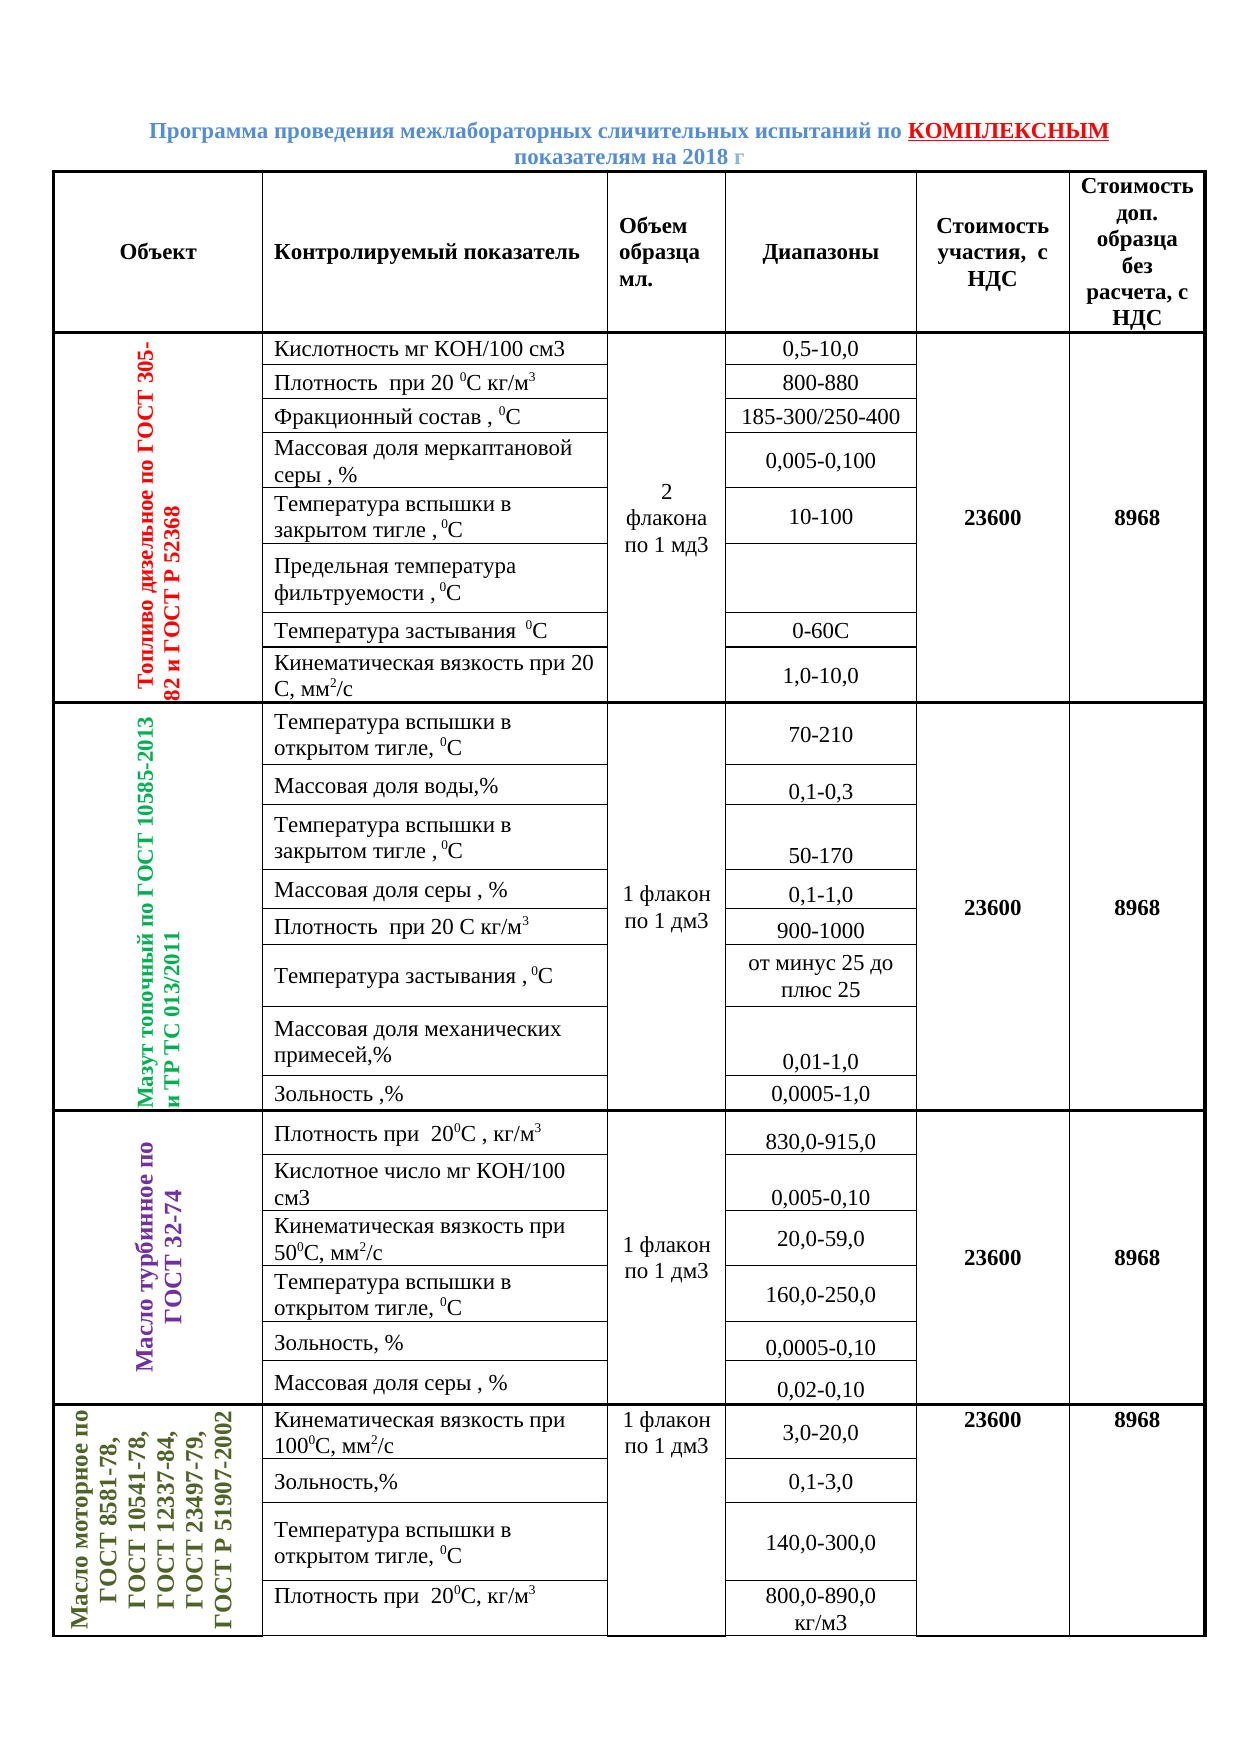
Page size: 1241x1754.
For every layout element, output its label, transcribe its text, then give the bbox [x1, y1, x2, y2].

table_cell 8968 [1070, 1406, 1203, 1635]
table_cell Массовая доля серы , % [263, 870, 607, 907]
table_cell 3,0-20,0 [726, 1406, 916, 1458]
table_cell 900-1000 [726, 909, 916, 943]
table_cell 1 флакон по 1 дм3 [608, 1406, 725, 1635]
table_cell Температура вспышки в открытом тигле, 0С [263, 1266, 607, 1321]
table_cell 800,0-890,0 кг/м3 [726, 1581, 916, 1635]
table_cell 50-170 [726, 805, 916, 868]
table_cell [726, 544, 916, 612]
table_header Программа проведения межлабораторных сличительных испытаний по КОМПЛЕКСНЫМ показателям на 2018 г [53, 110, 1205, 169]
table_cell 140,0-300,0 [726, 1503, 916, 1580]
table_cell 70-210 [726, 704, 916, 764]
table_cell 830,0-915,0 [726, 1112, 916, 1154]
table_cell Стоимость участия, с НДС [917, 173, 1069, 331]
table_cell Кислотность мг КОН/100 см3 [263, 334, 607, 363]
table_cell Фракционный состав , 0С [263, 399, 607, 432]
table_cell от минус 25 до плюс 25 [726, 945, 916, 1006]
table_cell 0,005-0,100 [726, 433, 916, 487]
table_cell Кинематическая вязкость при 1000С, мм2/с [263, 1406, 607, 1458]
table_cell 0,5-10,0 [726, 334, 916, 363]
table_cell 23600 [917, 334, 1069, 701]
table_cell 185-300/250-400 [726, 399, 916, 432]
table_cell 800-880 [726, 365, 916, 398]
table_cell Стоимость доп. образца без расчета, с НДС [1070, 173, 1203, 331]
table_cell 1 флакон по 1 дм3 [608, 1112, 725, 1402]
table_cell Плотность при 200С , кг/м3 [263, 1112, 607, 1154]
table_cell Контролируемый показатель [263, 173, 607, 331]
table_cell Объем образца мл. [608, 173, 725, 331]
table_cell 160,0-250,0 [726, 1266, 916, 1321]
table_cell 0,005-0,10 [726, 1155, 916, 1210]
table_cell Массовая доля механических примесей,% [263, 1007, 607, 1075]
table_cell 0,0005-1,0 [726, 1076, 916, 1109]
table_cell Массовая доля воды,% [263, 765, 607, 804]
table_cell 0,01-1,0 [726, 1007, 916, 1075]
table_cell Масло турбинное по ГОСТ 32-74 [55, 1112, 262, 1402]
table_cell 1,0-10,0 [726, 648, 916, 701]
table_cell 2 флакона по 1 мд3 [608, 334, 725, 701]
table_cell 0,0005-0,10 [726, 1322, 916, 1360]
table_cell Массовая доля серы , % [263, 1361, 607, 1402]
table_cell Объект [55, 173, 262, 331]
table_cell Зольность,% [263, 1459, 607, 1502]
table_cell Масло моторное по ГОСТ 8581-78, ГОСТ 10541-78, ГОСТ 12337-84, ГОСТ 23497-79, ГОСТ Р 51907-2002 [55, 1406, 262, 1635]
table_cell Плотность при 200С, кг/м3 [263, 1581, 607, 1635]
table_cell Температура вспышки в открытом тигле, 0С [263, 704, 607, 764]
table_cell Мазут топочный по ГОСТ 10585-2013 и ТР ТС 013/2011 [55, 704, 262, 1109]
table_cell Кинематическая вязкость при 20 С, мм2/с [263, 648, 607, 701]
table_cell 20,0-59,0 [726, 1211, 916, 1265]
table_cell Температура застывания 0С [263, 613, 607, 646]
table_cell Предельная температура фильтруемости , 0С [263, 544, 607, 612]
table_cell 23600 [917, 1112, 1069, 1402]
table_cell Диапазоны [726, 173, 916, 331]
table_cell 8968 [1070, 334, 1203, 701]
table_cell Топливо дизельное по ГОСТ 305-82 и ГОСТ Р 52368 [55, 334, 262, 701]
table_cell Температура вспышки в закрытом тигле , 0С [263, 805, 607, 868]
table_cell Кинематическая вязкость при 500С, мм2/с [263, 1211, 607, 1265]
table_cell 23600 [917, 704, 1069, 1109]
table_cell Температура вспышки в открытом тигле, 0С [263, 1503, 607, 1580]
table_cell Кислотное число мг КОН/100 см3 [263, 1155, 607, 1210]
table_cell Плотность при 20 0С кг/м3 [263, 365, 607, 398]
table_cell 8968 [1070, 1112, 1203, 1402]
table_cell 0-60С [726, 613, 916, 646]
table_cell Массовая доля меркаптановой серы , % [263, 433, 607, 487]
table_cell Зольность ,% [263, 1076, 607, 1109]
table_cell 1 флакон по 1 дм3 [608, 704, 725, 1109]
table_cell 0,1-1,0 [726, 870, 916, 907]
table_cell 8968 [1070, 704, 1203, 1109]
table_cell 10-100 [726, 488, 916, 543]
table_cell 23600 [917, 1406, 1069, 1635]
table_cell 0,02-0,10 [726, 1361, 916, 1402]
table_cell Температура застывания , 0С [263, 945, 607, 1006]
table_cell 0,1-3,0 [726, 1459, 916, 1502]
table_cell Плотность при 20 С кг/м3 [263, 909, 607, 943]
table_cell Температура вспышки в закрытом тигле , 0С [263, 488, 607, 543]
table_cell Зольность, % [263, 1322, 607, 1360]
table_cell 0,1-0,3 [726, 765, 916, 804]
